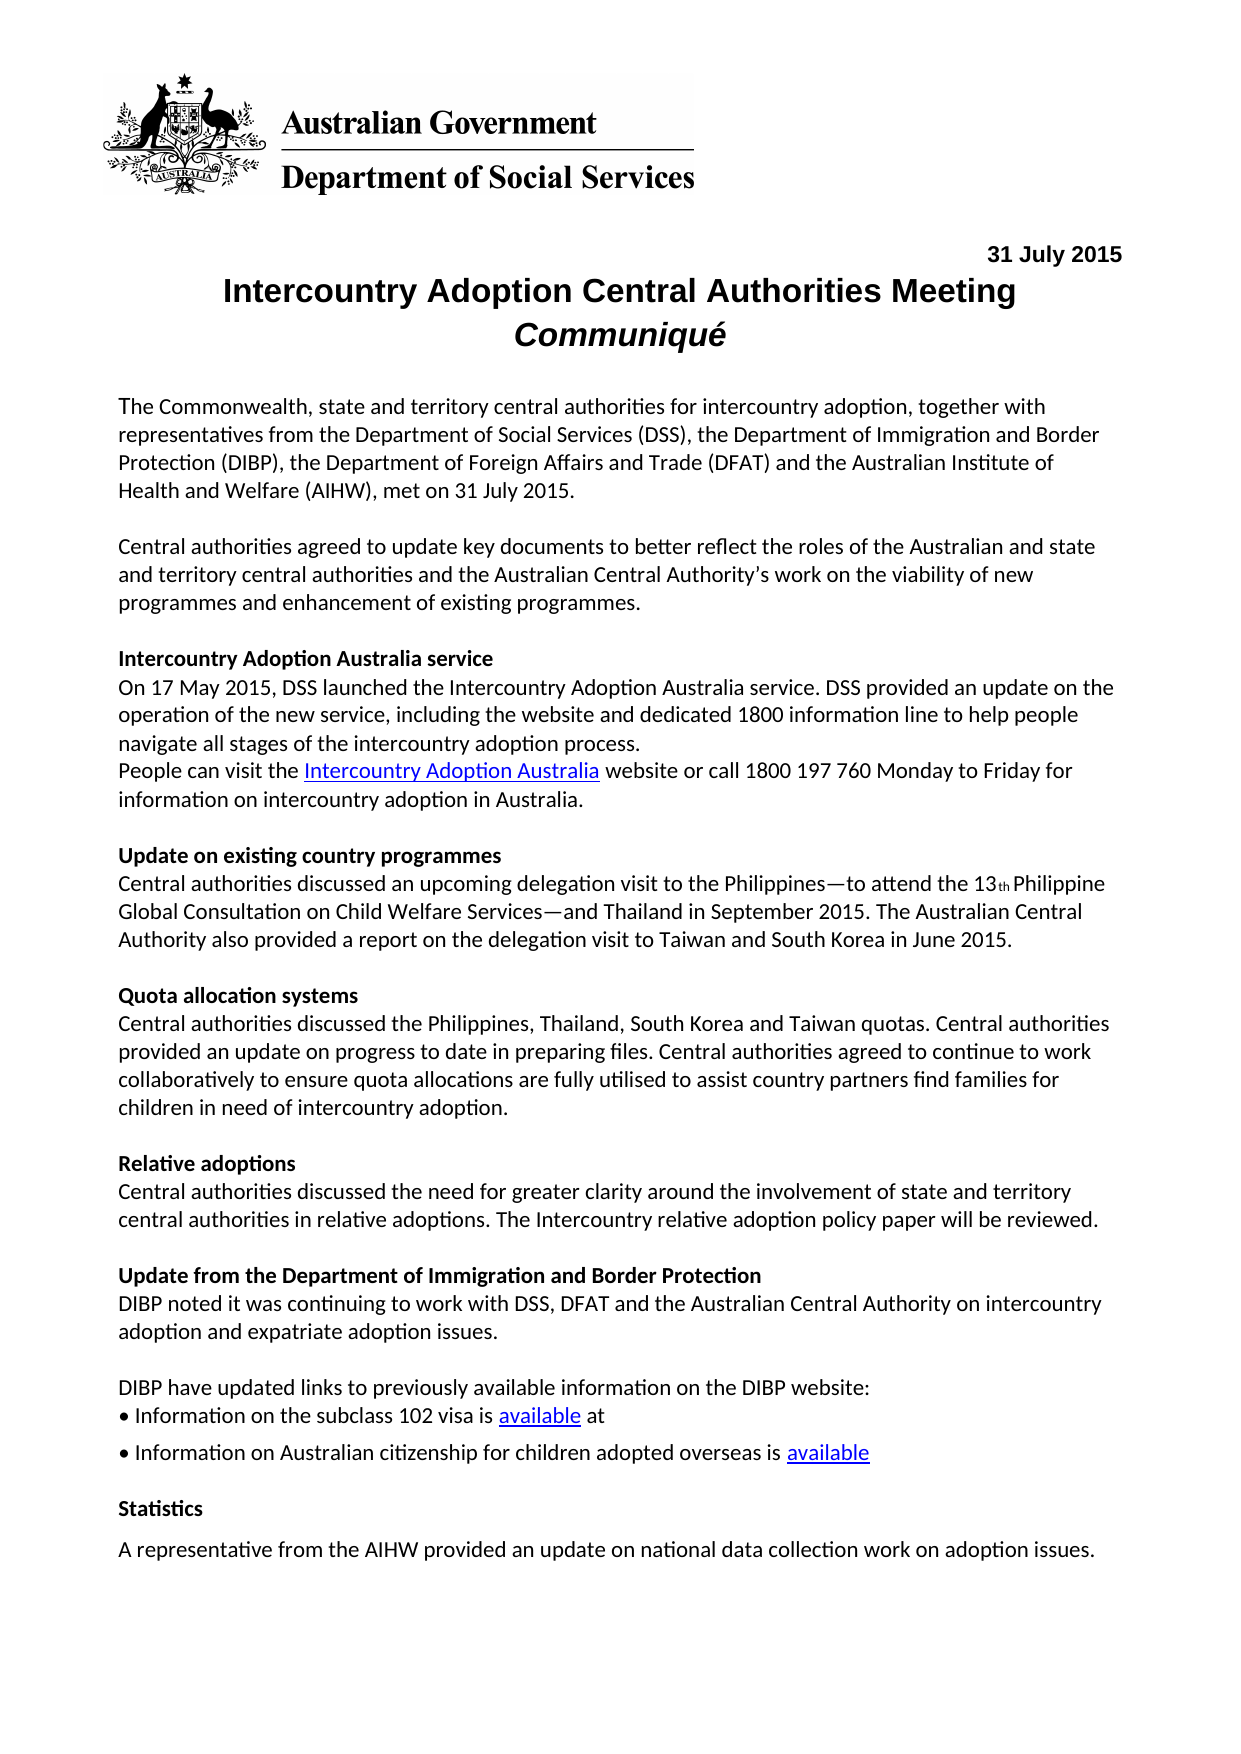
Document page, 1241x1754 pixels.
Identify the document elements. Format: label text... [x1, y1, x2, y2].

text DIBP have updated links to previously available information on the DIBP website: [118, 1373, 1122, 1401]
text Statistics [118, 1494, 1122, 1522]
picture [103, 73, 694, 195]
text On 17 May 2015, DSS launched the Intercountry Adoption Australia service. DSS provided an update on the operation of the new service, including the website and dedicated 1800 information line to help people navigate all stages of the intercountry adoption process. [118, 673, 1122, 757]
text Central authorities discussed an upcoming delegation visit to the Philippines—to attend the 13th Philippine Global Consultation on Child Welfare Services—and Thailand in September 2015. The Australian Central Authority also provided a report on the delegation visit to Taiwan and South Korea in June 2015. [118, 869, 1122, 953]
text Intercountry Adoption Australia service [118, 644, 1122, 673]
text Central authorities agreed to update key documents to better reflect the roles of the Australian and state and territory central authorities and the Australian Central Authority’s work on the viability of new programmes and enhancement of existing programmes. [118, 532, 1122, 617]
text Relative adoptions [118, 1149, 1122, 1177]
text A representative from the AIHW provided an update on national data collection work on adoption issues. [118, 1535, 1122, 1563]
text Update from the Department of Immigration and Border Protection [118, 1261, 1122, 1289]
text Update on existing country programmes [118, 841, 1122, 869]
subtitle 31 July 2015 [118, 241, 1122, 268]
subtitle Intercountry Adoption Central Authorities Meeting [118, 271, 1122, 309]
text People can visit the Intercountry Adoption Australia website or call 1800 197 760 Monday to Friday for information on intercountry adoption in Australia. [118, 757, 1122, 813]
text DIBP noted it was continuing to work with DSS, DFAT and the Australian Central Authority on intercountry adoption and expatriate adoption issues. [118, 1289, 1122, 1345]
text • Information on Australian citizenship for children adopted overseas is available [118, 1438, 1122, 1466]
text Central authorities discussed the need for greater clarity around the involvement of state and territory central authorities in relative adoptions. The Intercountry relative adoption policy paper will be reviewed. [118, 1177, 1122, 1233]
text The Commonwealth, state and territory central authorities for intercountry adoption, together with representatives from the Department of Social Services (DSS), the Department of Immigration and Border Protection (DIBP), the Department of Foreign Affairs and Trade (DFAT) and the Australian Institute of Health and Welfare (AIHW), met on 31 July 2015. [118, 390, 1122, 504]
text Quota allocation systems [118, 981, 1122, 1009]
subtitle Communiqué [118, 315, 1122, 354]
text Central authorities discussed the Philippines, Thailand, South Korea and Taiwan quotas. Central authorities provided an update on progress to date in preparing files. Central authorities agreed to continue to work collaboratively to ensure quota allocations are fully utilised to assist country partners find families for children in need of intercountry adoption. [118, 1009, 1122, 1121]
text • Information on the subclass 102 visa is available at [118, 1401, 1122, 1429]
